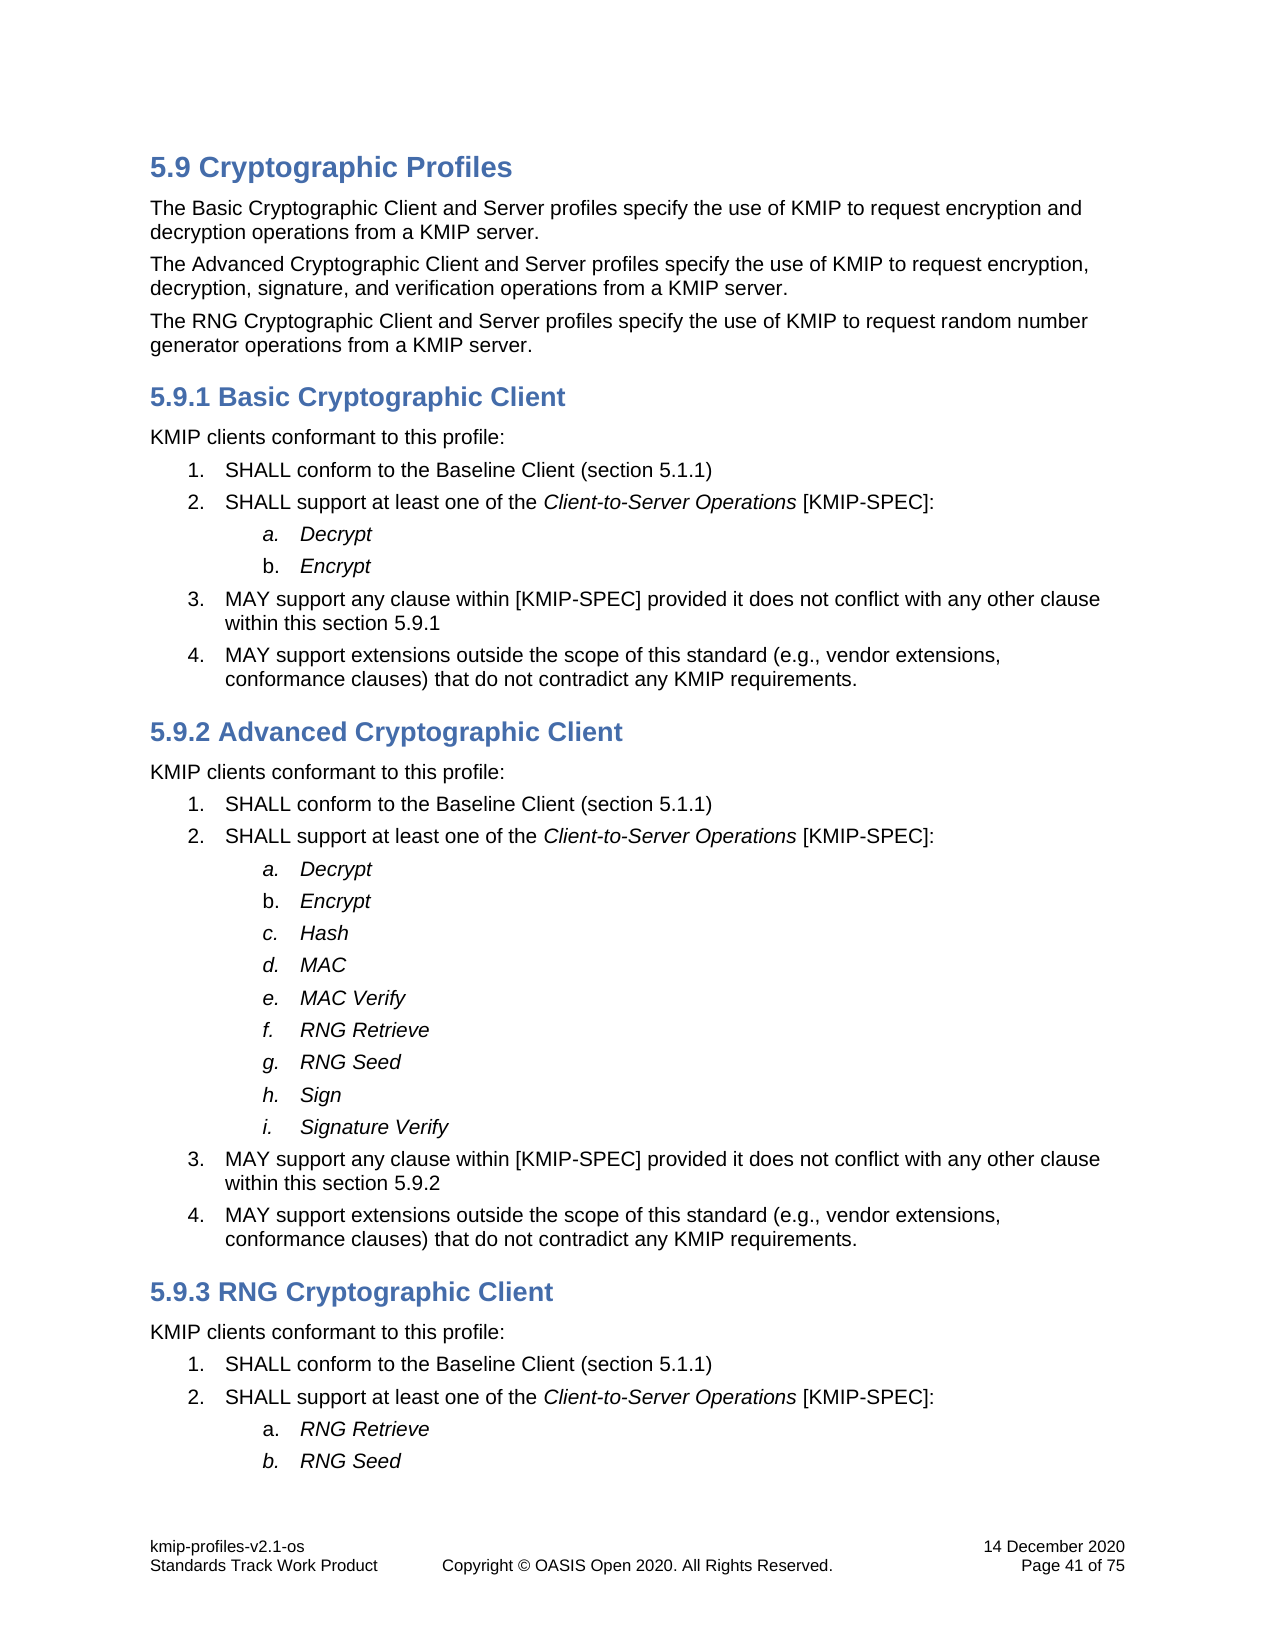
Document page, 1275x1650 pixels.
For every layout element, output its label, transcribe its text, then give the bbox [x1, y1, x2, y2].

text KMIP clients conformant to this profile: [150, 1320, 1125, 1344]
list SHALL support at least one of the Client-to-Server Operations [KMIP-SPEC]: [187, 490, 1125, 514]
text KMIP clients conformant to this profile: [150, 759, 1125, 783]
list MAY support any clause within [KMIP-SPEC] provided it does not conflict with any other clause within this section 5.9.2 [187, 1147, 1125, 1195]
list SHALL support at least one of the Client-to-Server Operations [KMIP-SPEC]: [187, 824, 1125, 848]
subtitle RNG Cryptographic Client [150, 1276, 1125, 1307]
list RNG Seed [262, 1050, 1125, 1074]
list RNG Seed [262, 1449, 1125, 1473]
list Decrypt [262, 856, 1125, 880]
list MAC [262, 953, 1125, 977]
text The Advanced Cryptographic Client and Server profiles specify the use of KMIP to request encryption, decryption, signature, and verification operations from a KMIP server. [150, 252, 1125, 300]
list MAY support any clause within [KMIP-SPEC] provided it does not conflict with any other clause within this section 5.9.1 [187, 587, 1125, 634]
text KMIP clients conformant to this profile: [150, 425, 1125, 449]
list SHALL support at least one of the Client-to-Server Operations [KMIP-SPEC]: [187, 1384, 1125, 1408]
list Sign [262, 1082, 1125, 1106]
list Hash [262, 921, 1125, 945]
list Encrypt [262, 889, 1125, 913]
list SHALL conform to the Baseline Client (section 5.1.1) [187, 792, 1125, 816]
subtitle Cryptographic Profiles [150, 150, 1125, 183]
list Signature Verify [262, 1115, 1125, 1139]
list SHALL conform to the Baseline Client (section 5.1.1) [187, 457, 1125, 481]
subtitle Advanced Cryptographic Client [150, 716, 1125, 747]
list SHALL conform to the Baseline Client (section 5.1.1) [187, 1352, 1125, 1376]
text The Basic Cryptographic Client and Server profiles specify the use of KMIP to request encryption and decryption operations from a KMIP server. [150, 196, 1125, 244]
list RNG Retrieve [262, 1417, 1125, 1441]
list Decrypt [262, 522, 1125, 546]
list RNG Retrieve [262, 1018, 1125, 1042]
list MAC Verify [262, 986, 1125, 1009]
text The RNG Cryptographic Client and Server profiles specify the use of KMIP to request random number generator operations from a KMIP server. [150, 308, 1125, 356]
list Encrypt [262, 554, 1125, 578]
subtitle Basic Cryptographic Client [150, 381, 1125, 413]
